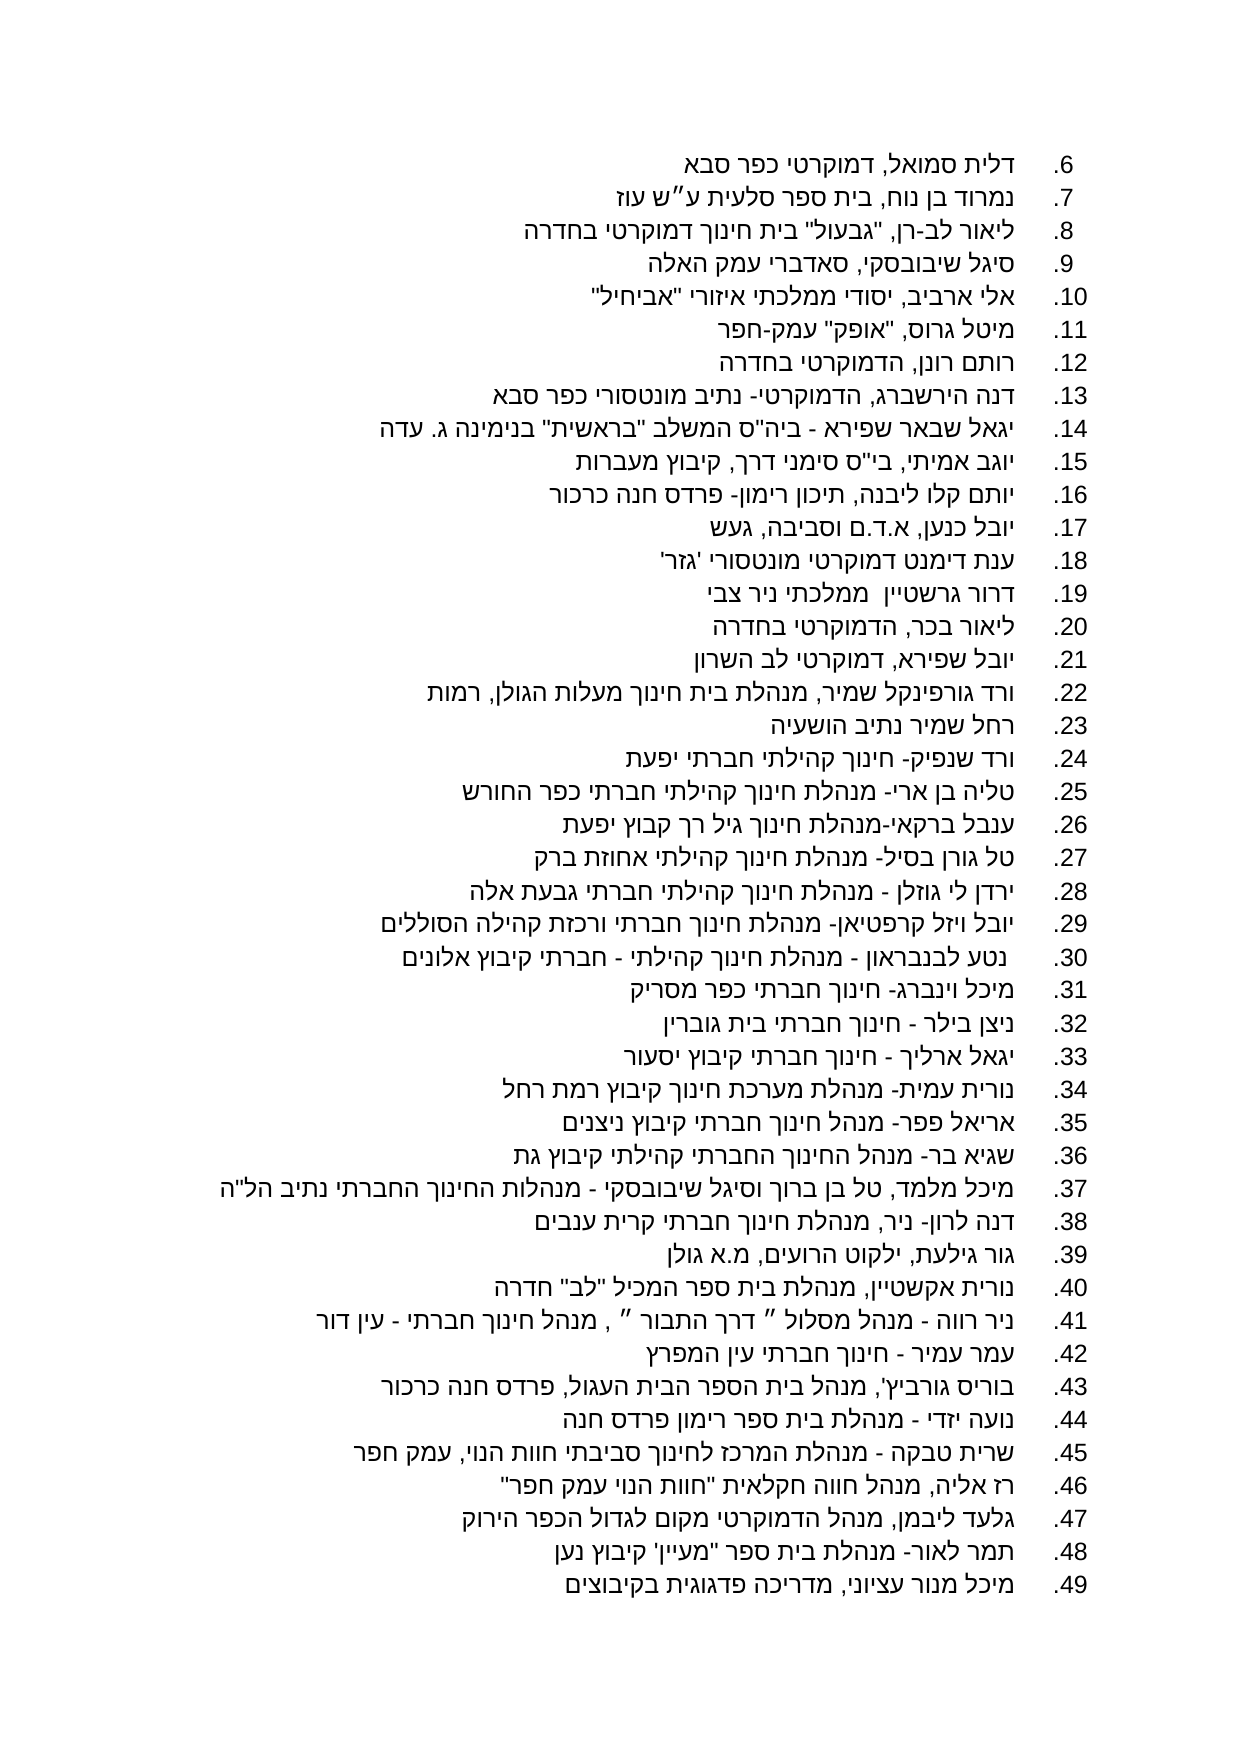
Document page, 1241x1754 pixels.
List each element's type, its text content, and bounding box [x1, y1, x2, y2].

list דנה לרון- ניר, מנהלת חינוך חברתי קרית ענבים [150, 1207, 1053, 1235]
list תמר לאור- מנהלת בית ספר "מעיין' קיבוץ נען [150, 1537, 1053, 1566]
list דנה הירשברג, הדמוקרטי- נתיב מונטסורי כפר סבא [150, 381, 1053, 410]
list יובל שפירא, דמוקרטי לב השרון [150, 645, 1053, 674]
list שגיא בר- מנהל החינוך החברתי קהילתי קיבוץ גת [150, 1141, 1053, 1169]
list ליאור לב-רן, "גבעול" בית חינוך דמוקרטי בחדרה [150, 216, 1053, 245]
list יגאל שבאר שפירא - ביה"ס המשלב "בראשית" בנימינה ג. עדה [150, 414, 1053, 443]
list מיכל מלמד, טל בן ברוך וסיגל שיבובסקי - מנהלות החינוך החברתי נתיב הל"ה [150, 1174, 1053, 1202]
list דרור גרשטיין ממלכתי ניר צבי [150, 579, 1053, 608]
list מיכל וינברג- חינוך חברתי כפר מסריק [150, 976, 1053, 1004]
list יובל כנען, א.ד.ם וסביבה, געש [150, 513, 1053, 542]
list אלי ארביב, יסודי ממלכתי איזורי "אביחיל" [150, 282, 1053, 311]
list יגאל ארליך - חינוך חברתי קיבוץ יסעור [150, 1042, 1053, 1070]
list רותם רונן, הדמוקרטי בחדרה [150, 348, 1053, 377]
list ורד שנפיק- חינוך קהילתי חברתי יפעת [150, 744, 1053, 773]
list ניצן בילר - חינוך חברתי בית גוברין [150, 1008, 1053, 1037]
list ירדן לי גוזלן - מנהלת חינוך קהילתי חברתי גבעת אלה [150, 876, 1053, 905]
list דלית סמואל, דמוקרטי כפר סבא [150, 150, 1053, 179]
list מיטל גרוס, "אופק" עמק-חפר [150, 315, 1053, 344]
list ורד גורפינקל שמיר, מנהלת בית חינוך מעלות הגולן, רמות [150, 678, 1053, 707]
list שרית טבקה - מנהלת המרכז לחינוך סביבתי חוות הנוי, עמק חפר [150, 1438, 1053, 1467]
list ליאור בכר, הדמוקרטי בחדרה [150, 612, 1053, 641]
list סיגל שיבובסקי, סאדברי עמק האלה [150, 249, 1053, 278]
list נועה יזדי - מנהלת בית ספר רימון פרדס חנה [150, 1405, 1053, 1433]
list רחל שמיר נתיב הושעיה [150, 711, 1053, 740]
list ניר רווה - מנהל מסלול ״ דרך התבור ״ , מנהל חינוך חברתי - עין דור [150, 1306, 1053, 1334]
list יוגב אמיתי, בי"ס סימני דרך, קיבוץ מעברות [150, 447, 1053, 476]
list ענת דימנט דמוקרטי מונטסורי 'גזר' [150, 546, 1053, 575]
list נטע לבנבראון - מנהלת חינוך קהילתי - חברתי קיבוץ אלונים [150, 942, 1053, 971]
list טל גורן בסיל- מנהלת חינוך קהילתי אחוזת ברק [150, 843, 1053, 872]
list יובל ויזל קרפטיאן- מנהלת חינוך חברתי ורכזת קהילה הסוללים [150, 909, 1053, 938]
list נורית אקשטיין, מנהלת בית ספר המכיל "לב" חדרה [150, 1273, 1053, 1301]
list טליה בן ארי- מנהלת חינוך קהילתי חברתי כפר החורש [150, 777, 1053, 806]
list רז אליה, מנהל חווה חקלאית "חוות הנוי עמק חפר" [150, 1471, 1053, 1499]
list גור גילעת, ילקוט הרועים, מ.א גולן [150, 1240, 1053, 1268]
list יותם קלו ליבנה, תיכון רימון- פרדס חנה כרכור [150, 480, 1053, 509]
list ענבל ברקאי-מנהלת חינוך גיל רך קבוץ יפעת [150, 810, 1053, 839]
list עמר עמיר - חינוך חברתי עין המפרץ [150, 1339, 1053, 1367]
list מיכל מנור עציוני, מדריכה פדגוגית בקיבוצים [150, 1570, 1053, 1599]
list אריאל פפר- מנהל חינוך חברתי קיבוץ ניצנים [150, 1108, 1053, 1136]
list גלעד ליבמן, מנהל הדמוקרטי מקום לגדול הכפר הירוק [150, 1504, 1053, 1533]
list נורית עמית- מנהלת מערכת חינוך קיבוץ רמת רחל [150, 1074, 1053, 1103]
list נמרוד בן נוח, בית ספר סלעית ע״ש עוז [150, 183, 1053, 212]
list בוריס גורביץ', מנהל בית הספר הבית העגול, פרדס חנה כרכור [150, 1372, 1053, 1401]
